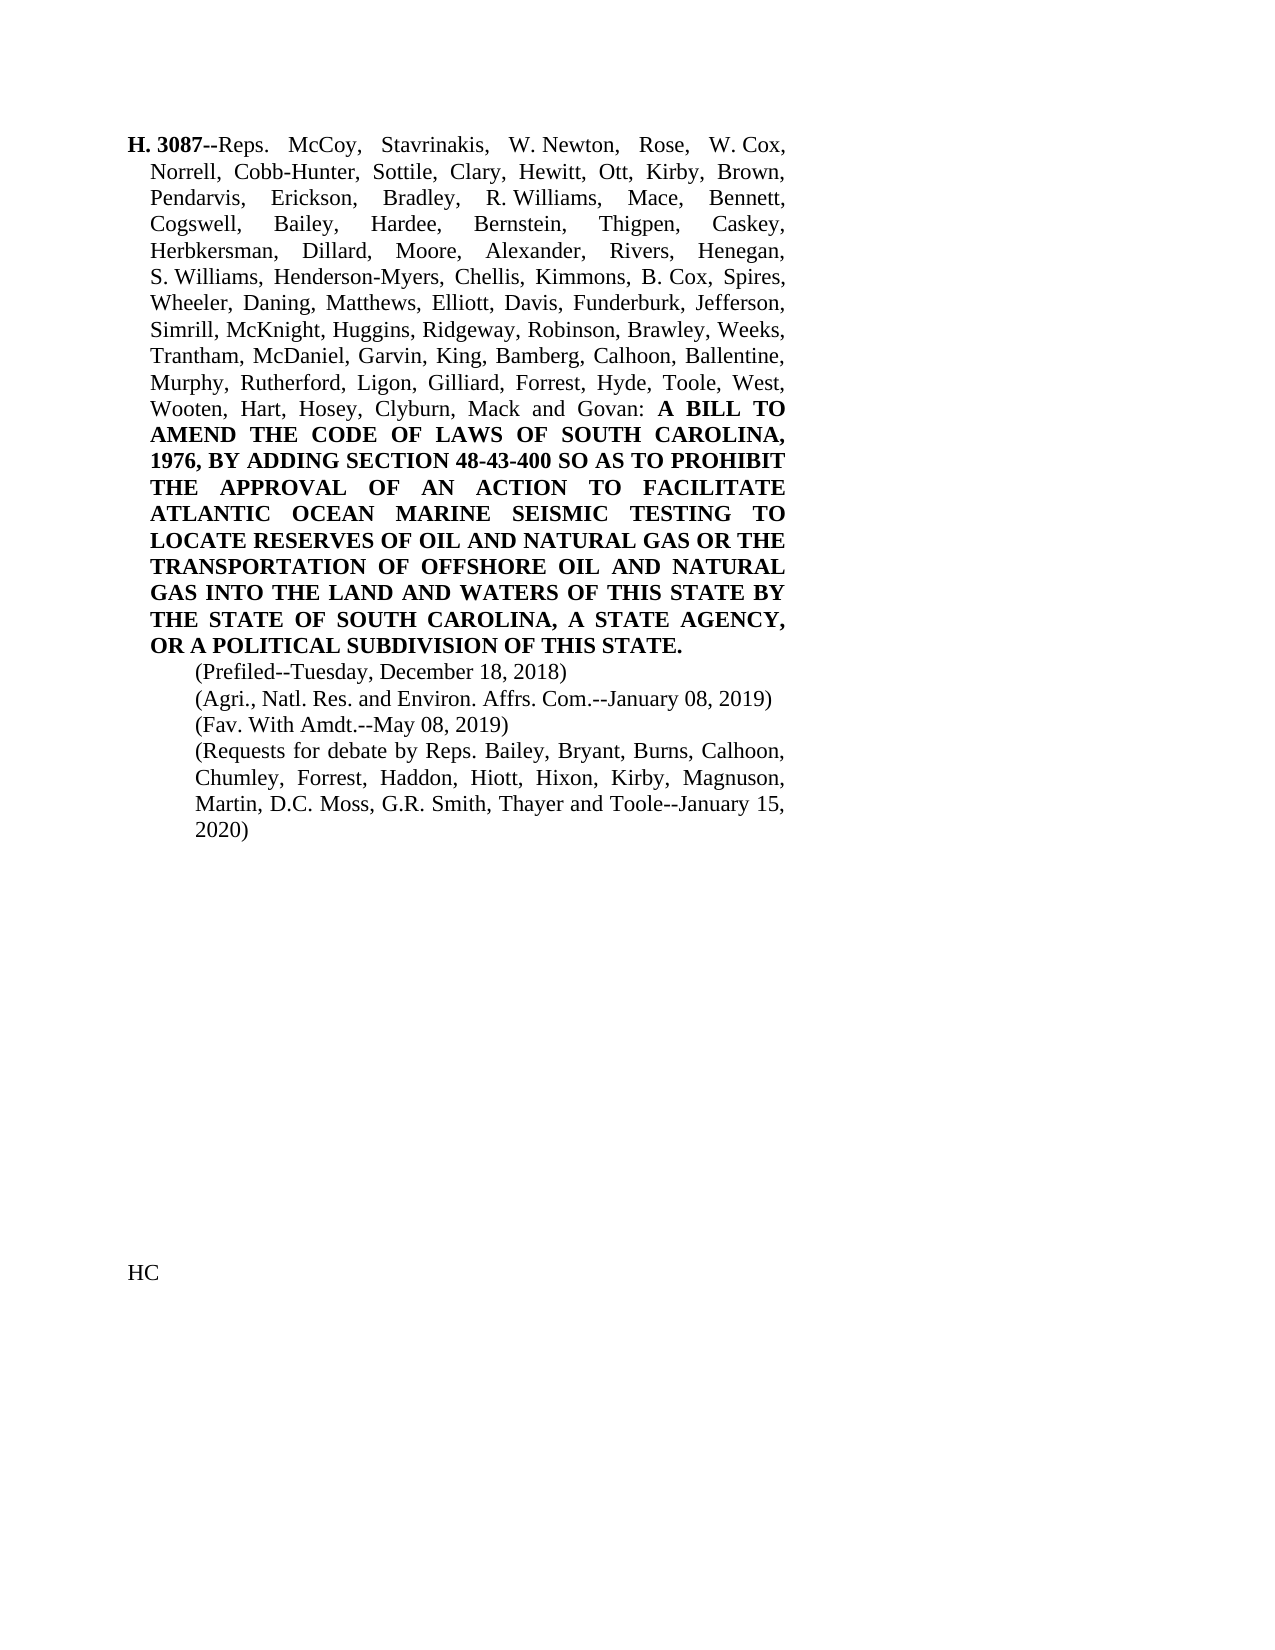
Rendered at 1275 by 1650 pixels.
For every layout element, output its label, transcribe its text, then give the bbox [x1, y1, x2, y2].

text (Fav. With Amdt.--May 08, 2019) [195, 711, 786, 737]
text (Agri., Natl. Res. and Environ. Affrs. Com.--January 08, 2019) [195, 685, 786, 711]
text H. 3087--Reps. McCoy, Stavrinakis, W. Newton, Rose, W. Cox, Norrell, Cobb-Hunter, Sottile, Clary, Hewitt, Ott, Kirby, Brown, Pendarvis, Erickson, Bradley, R. Williams, Mace, Bennett, Cogswell, Bailey, Hardee, Bernstein, Thigpen, Caskey, Herbkersman, Dillard, Moore, Alexander, Rivers, Henegan, S. Williams, Henderson-Myers, Chellis, Kimmons, B. Cox, Spires, Wheeler, Daning, Matthews, Elliott, Davis, Funderburk, Jefferson, Simrill, McKnight, Huggins, Ridgeway, Robinson, Brawley, Weeks, Trantham, McDaniel, Garvin, King, Bamberg, Calhoon, Ballentine, Murphy, Rutherford, Ligon, Gilliard, Forrest, Hyde, Toole, West, Wooten, Hart, Hosey, Clyburn, Mack and Govan: A BILL TO AMEND THE CODE OF LAWS OF SOUTH CAROLINA, 1976, BY ADDING SECTION 48-43-400 SO AS TO PROHIBIT THE APPROVAL OF AN ACTION TO FACILITATE ATLANTIC OCEAN MARINE SEISMIC TESTING TO LOCATE RESERVES OF OIL AND NATURAL GAS OR THE TRANSPORTATION OF OFFSHORE OIL AND NATURAL GAS INTO THE LAND AND WATERS OF THIS STATE BY THE STATE OF SOUTH CAROLINA, A STATE AGENCY, OR A POLITICAL SUBDIVISION OF THIS STATE. [127, 131, 786, 658]
text (Requests for debate by Reps. Bailey, Bryant, Burns, Calhoon, Chumley, Forrest, Haddon, Hiott, Hixon, Kirby, Magnuson, Martin, D.C. Moss, G.R. Smith, Thayer and Toole--January 15, 2020) [195, 737, 786, 843]
text (Prefiled--Tuesday, December 18, 2018) [195, 658, 786, 685]
